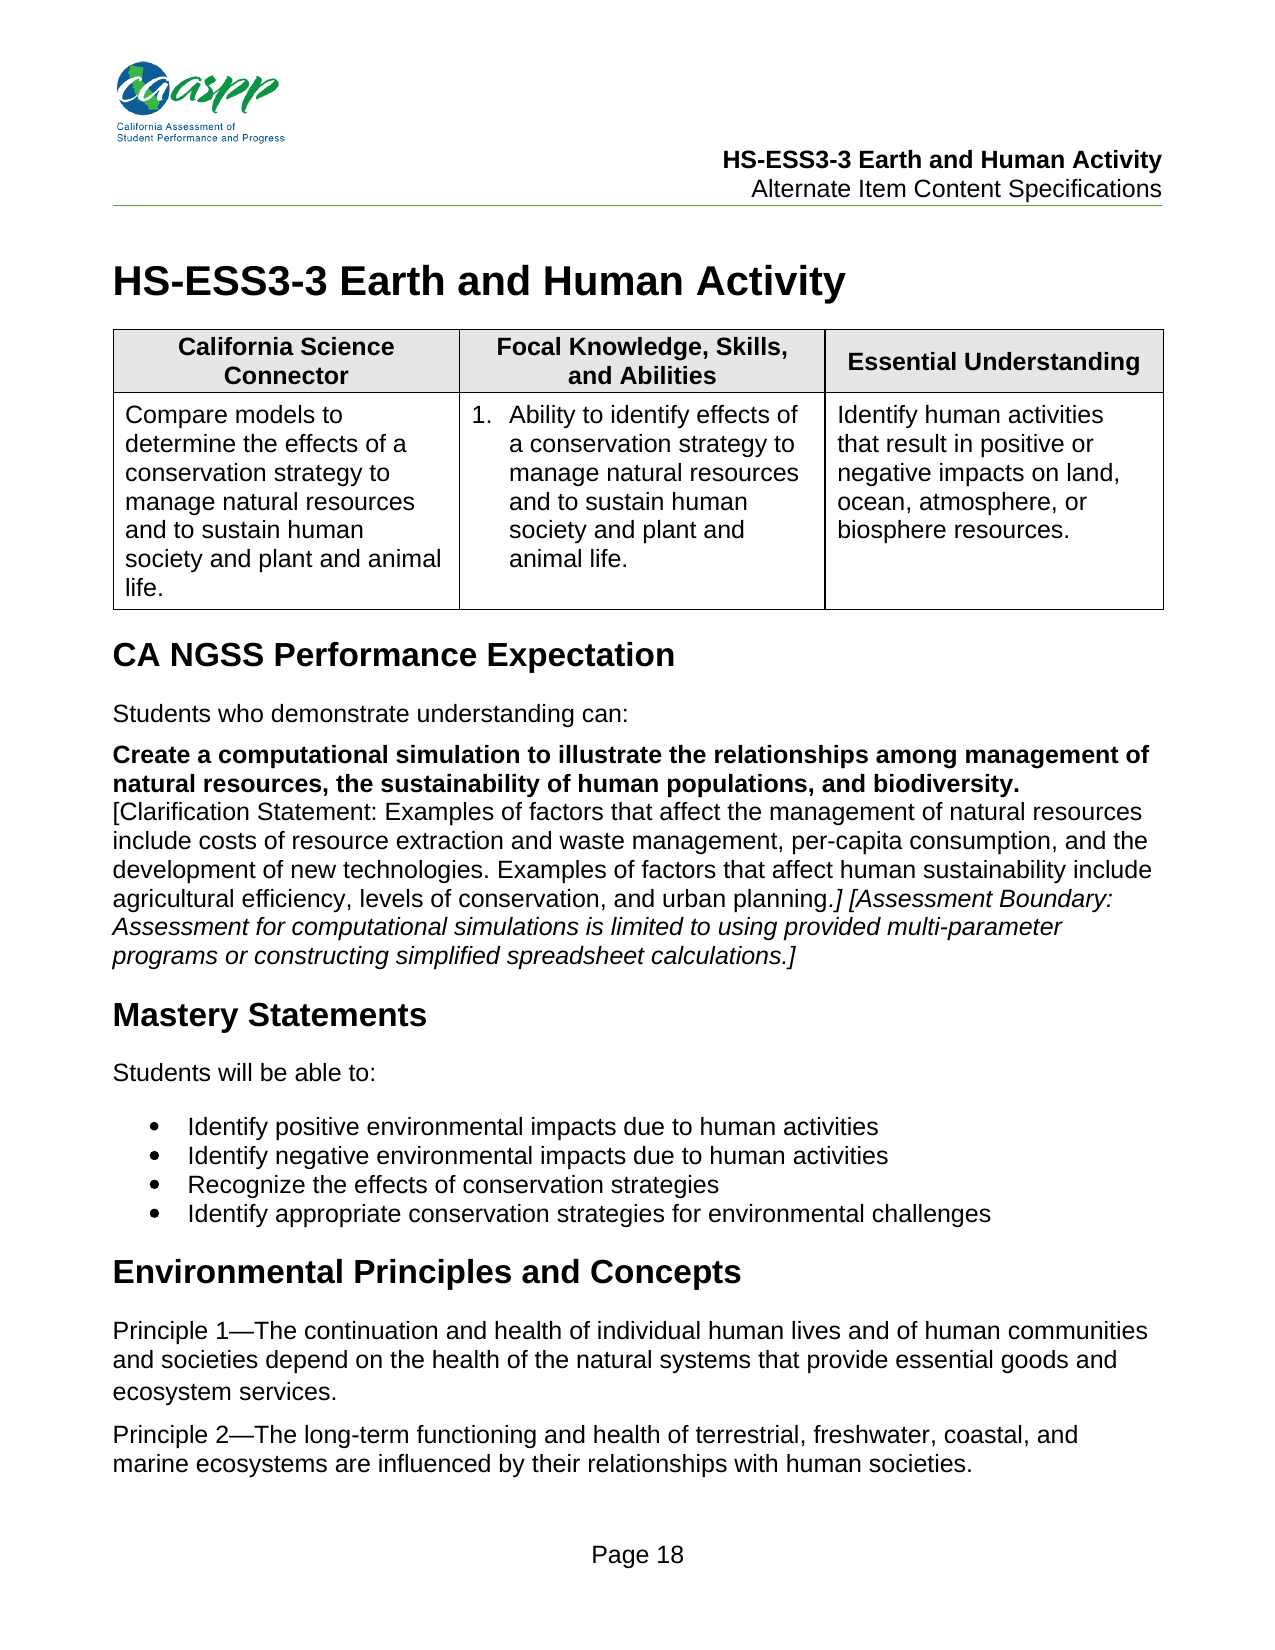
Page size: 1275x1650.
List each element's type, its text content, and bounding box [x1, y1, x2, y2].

table_header Essential Understanding [826, 330, 1163, 392]
text Students who demonstrate understanding can: [112, 698, 1162, 727]
list Identify appropriate conservation strategies for environmental challenges [150, 1198, 1162, 1227]
text Principle 1—The continuation and health of individual human lives and of human communities and societies depend on the health of the natural systems that provide essential goods and ecosystem services. [112, 1316, 1162, 1407]
table_cell Identify human activities that result in positive or negative impacts on land, ocean, atmosphere, or biosphere resources. [826, 393, 1163, 609]
text Students will be able to: [112, 1058, 1162, 1087]
picture [112, 60, 287, 146]
table_cell Compare models to determine the effects of a conservation strategy to manage natural resources and to sustain human society and plant and animal life. [114, 393, 459, 609]
text Principle 2—The long-term functioning and health of terrestrial, freshwater, coastal, and marine ecosystems are influenced by their relationships with human societies. [112, 1420, 1162, 1477]
table_cell Ability to identify effects of a conservation strategy to manage natural resources and to sustain human society and plant and animal life. [460, 393, 824, 609]
subtitle CA NGSS Performance Expectation [112, 635, 1162, 673]
subtitle HS-ESS3-3 Earth and Human Activity [112, 256, 1162, 304]
list Identify negative environmental impacts due to human activities [150, 1141, 1162, 1170]
subtitle Mastery Statements [112, 995, 1162, 1033]
list Identify positive environmental impacts due to human activities [150, 1112, 1162, 1141]
table_header California Science Connector [114, 330, 459, 392]
list Recognize the effects of conservation strategies [150, 1170, 1162, 1198]
table_header Focal Knowledge, Skills, and Abilities [460, 330, 824, 392]
subtitle Environmental Principles and Concepts [112, 1252, 1162, 1291]
text Create a computational simulation to illustrate the relationships among management of natural resources, the sustainability of human populations, and biodiversity. [Clarification Statement: Examples of factors that affect the management of natural resources include costs of resource extraction and waste management, per-capita consumption, and the development of new technologies. Examples of factors that affect human sustainability include agricultural efficiency, levels of conservation, and urban planning.] [Assessment Boundary: Assessment for computational simulations is limited to using provided multi-parameter programs or constructing simplified spreadsheet calculations.] [112, 740, 1162, 970]
